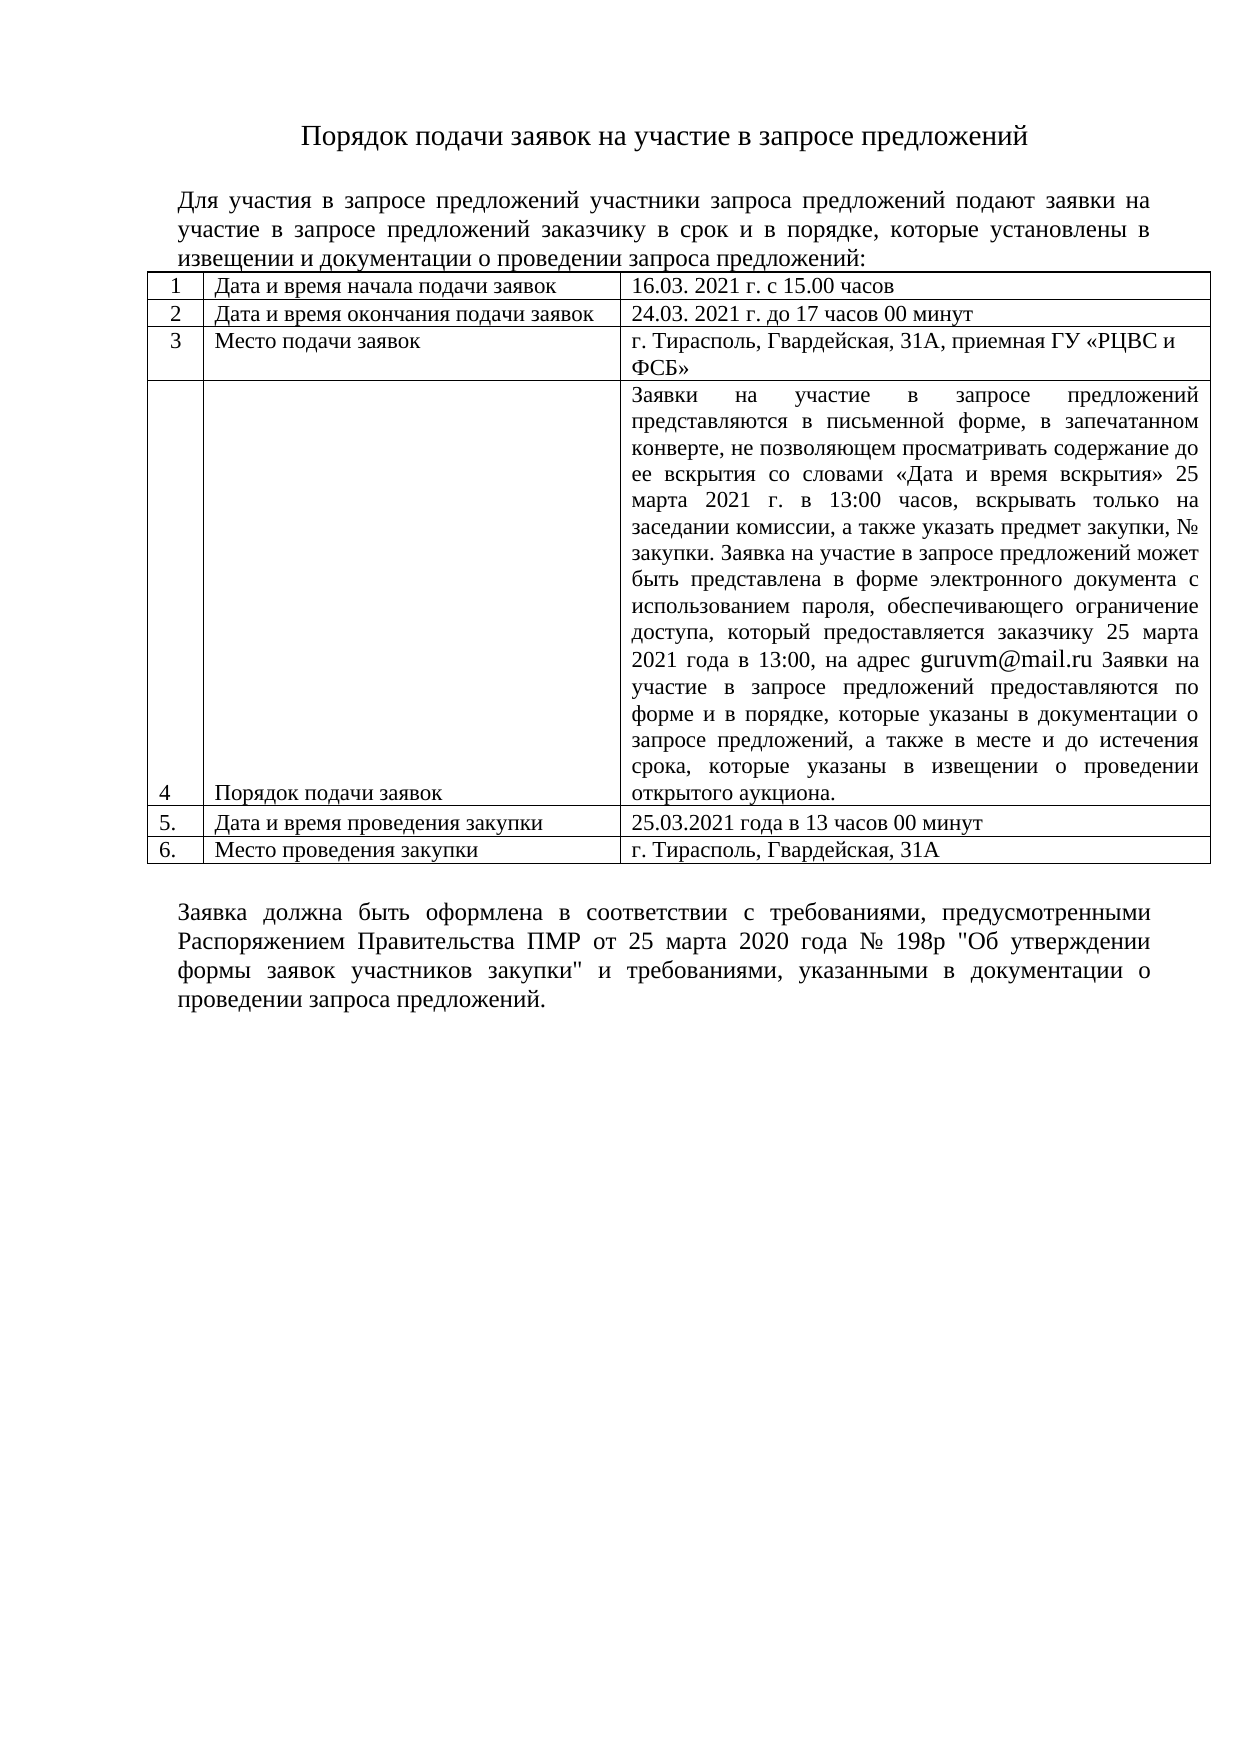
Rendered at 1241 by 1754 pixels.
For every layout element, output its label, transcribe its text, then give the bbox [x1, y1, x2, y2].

table_cell Дата и время проведения закупки [204, 806, 620, 836]
text Порядок подачи заявок на участие в запросе предложений [177, 118, 1152, 152]
table_cell г. Тирасполь, Гвардейская, 31А [621, 837, 1210, 863]
text Заявка должна быть оформлена в соответствии с требованиями, предусмотренными Распоряжением Правительства ПМР от 25 марта 2020 года № 198р "Об утверждении формы заявок участников закупки" и требованиями, указанными в документации о проведении запроса предложений. [177, 897, 1152, 1012]
table_cell 5. [148, 806, 203, 836]
table_cell 25.03.2021 года в 13 часов 00 минут [621, 806, 1210, 836]
text Для участия в запросе предложений участники запроса предложений подают заявки на участие в запросе предложений заказчику в срок и в порядке, которые установлены в извещении и документации о проведении запроса предложений: [177, 185, 1152, 271]
table_cell Заявки на участие в запросе предложений представляются в письменной форме, в запечатанном конверте, не позволяющем просматривать содержание до ее вскрытия со словами «Дата и время вскрытия» 25 марта 2021 г. в 13:00 часов, вскрывать только на заседании комиссии, а также указать предмет закупки, № закупки. Заявка на участие в запросе предложений может быть представлена в форме электронного документа с использованием пароля, обеспечивающего ограничение доступа, который предоставляется заказчику 25 марта 2021 года в 13:00, на адрес guruvm@mail.ru Заявки на участие в запросе предложений предоставляются по форме и в порядке, которые указаны в документации о запросе предложений, а также в месте и до истечения срока, которые указаны в извещении о проведении открытого аукциона. [621, 381, 1210, 805]
table_header 1 [148, 273, 203, 299]
table_cell 2 [148, 300, 203, 326]
table_cell г. Тирасполь, Гвардейская, 31А, приемная ГУ «РЦВС и ФСБ» [621, 327, 1210, 380]
table_cell Место проведения закупки [204, 837, 620, 863]
table_cell Дата и время окончания подачи заявок [204, 300, 620, 326]
table_cell 3 [148, 327, 203, 380]
table_cell Порядок подачи заявок [204, 381, 620, 805]
table_header 16.03. 2021 г. с 15.00 часов [621, 273, 1210, 299]
table_header Дата и время начала подачи заявок [204, 273, 620, 299]
table_cell Место подачи заявок [204, 327, 620, 380]
table_cell 4 [148, 381, 203, 805]
table_cell 24.03. 2021 г. до 17 часов 00 минут [621, 300, 1210, 326]
table_cell 6. [148, 837, 203, 863]
